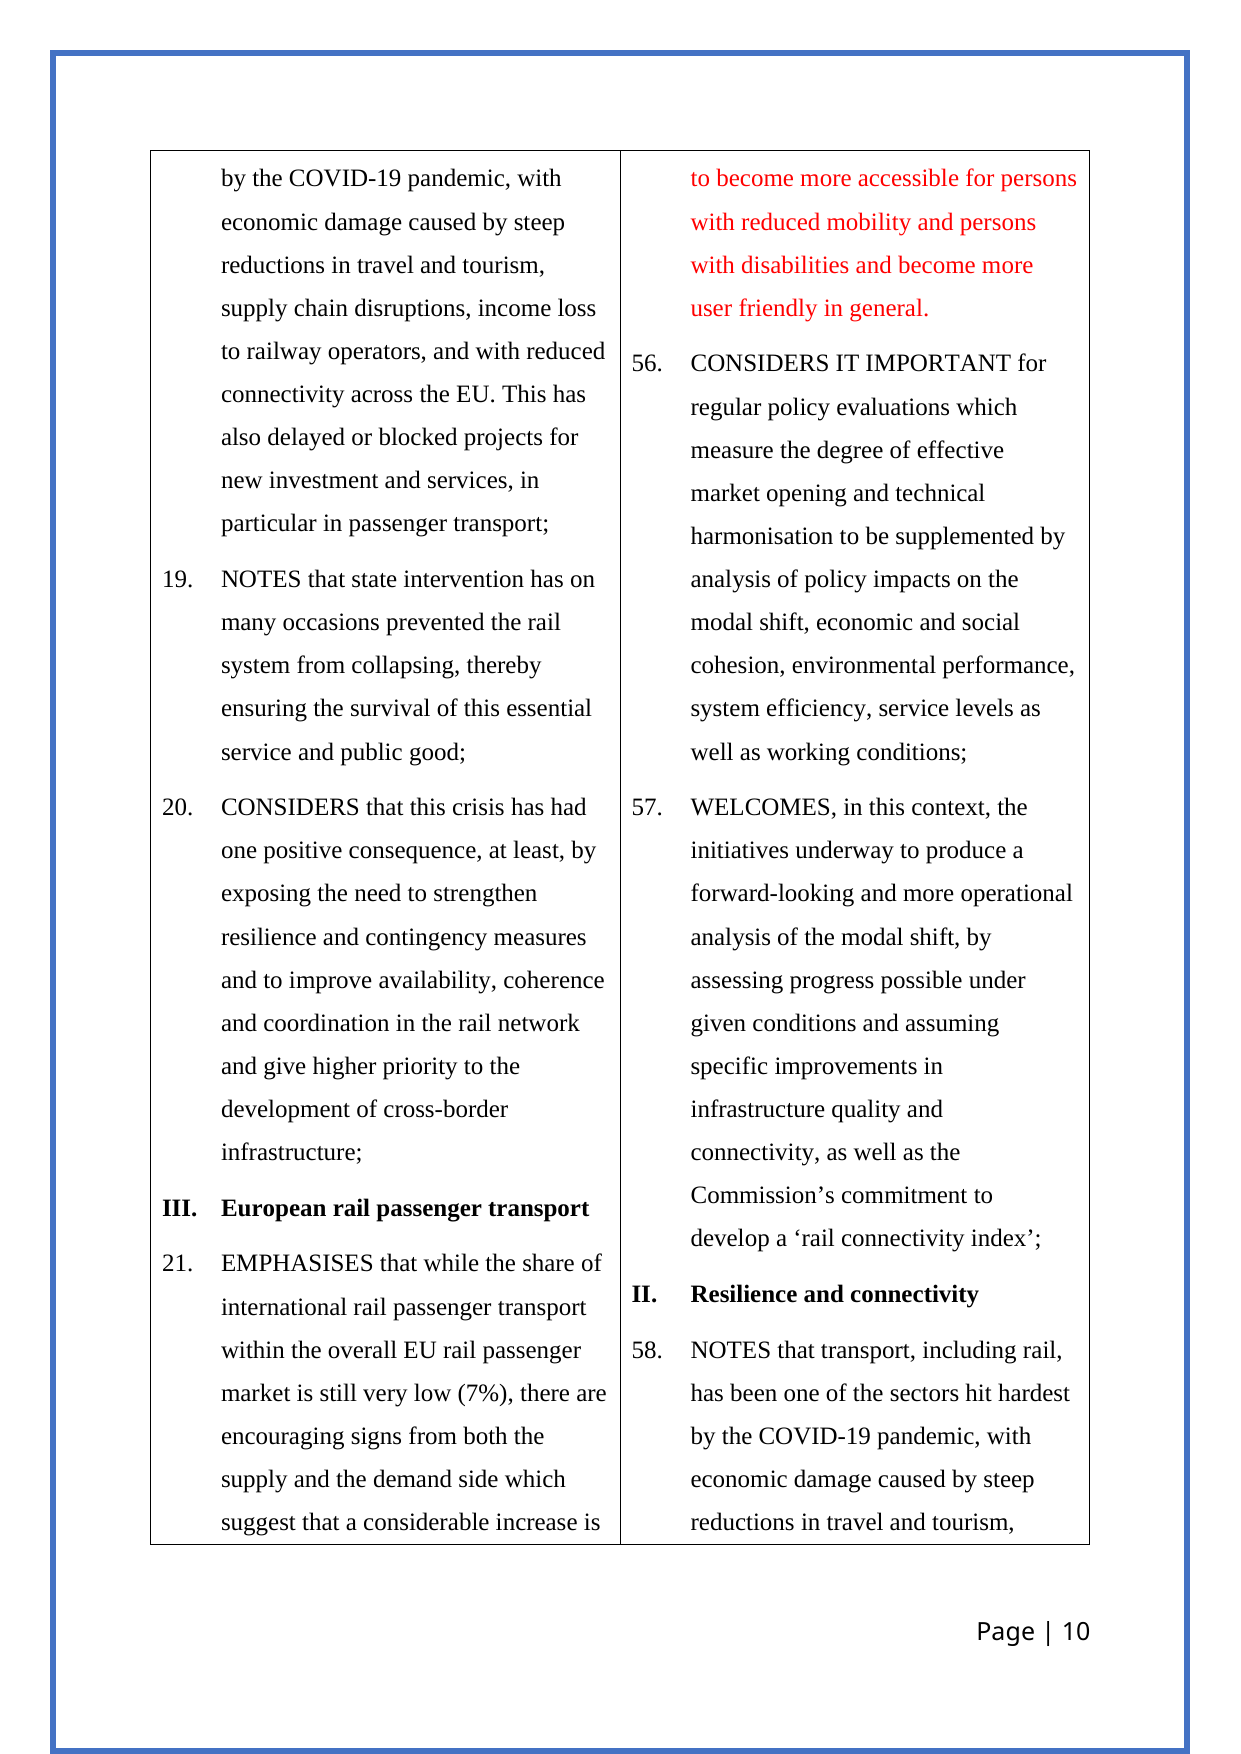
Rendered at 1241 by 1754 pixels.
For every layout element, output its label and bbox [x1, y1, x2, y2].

table_cell [151, 151, 620, 1544]
table_cell [621, 151, 1089, 1544]
